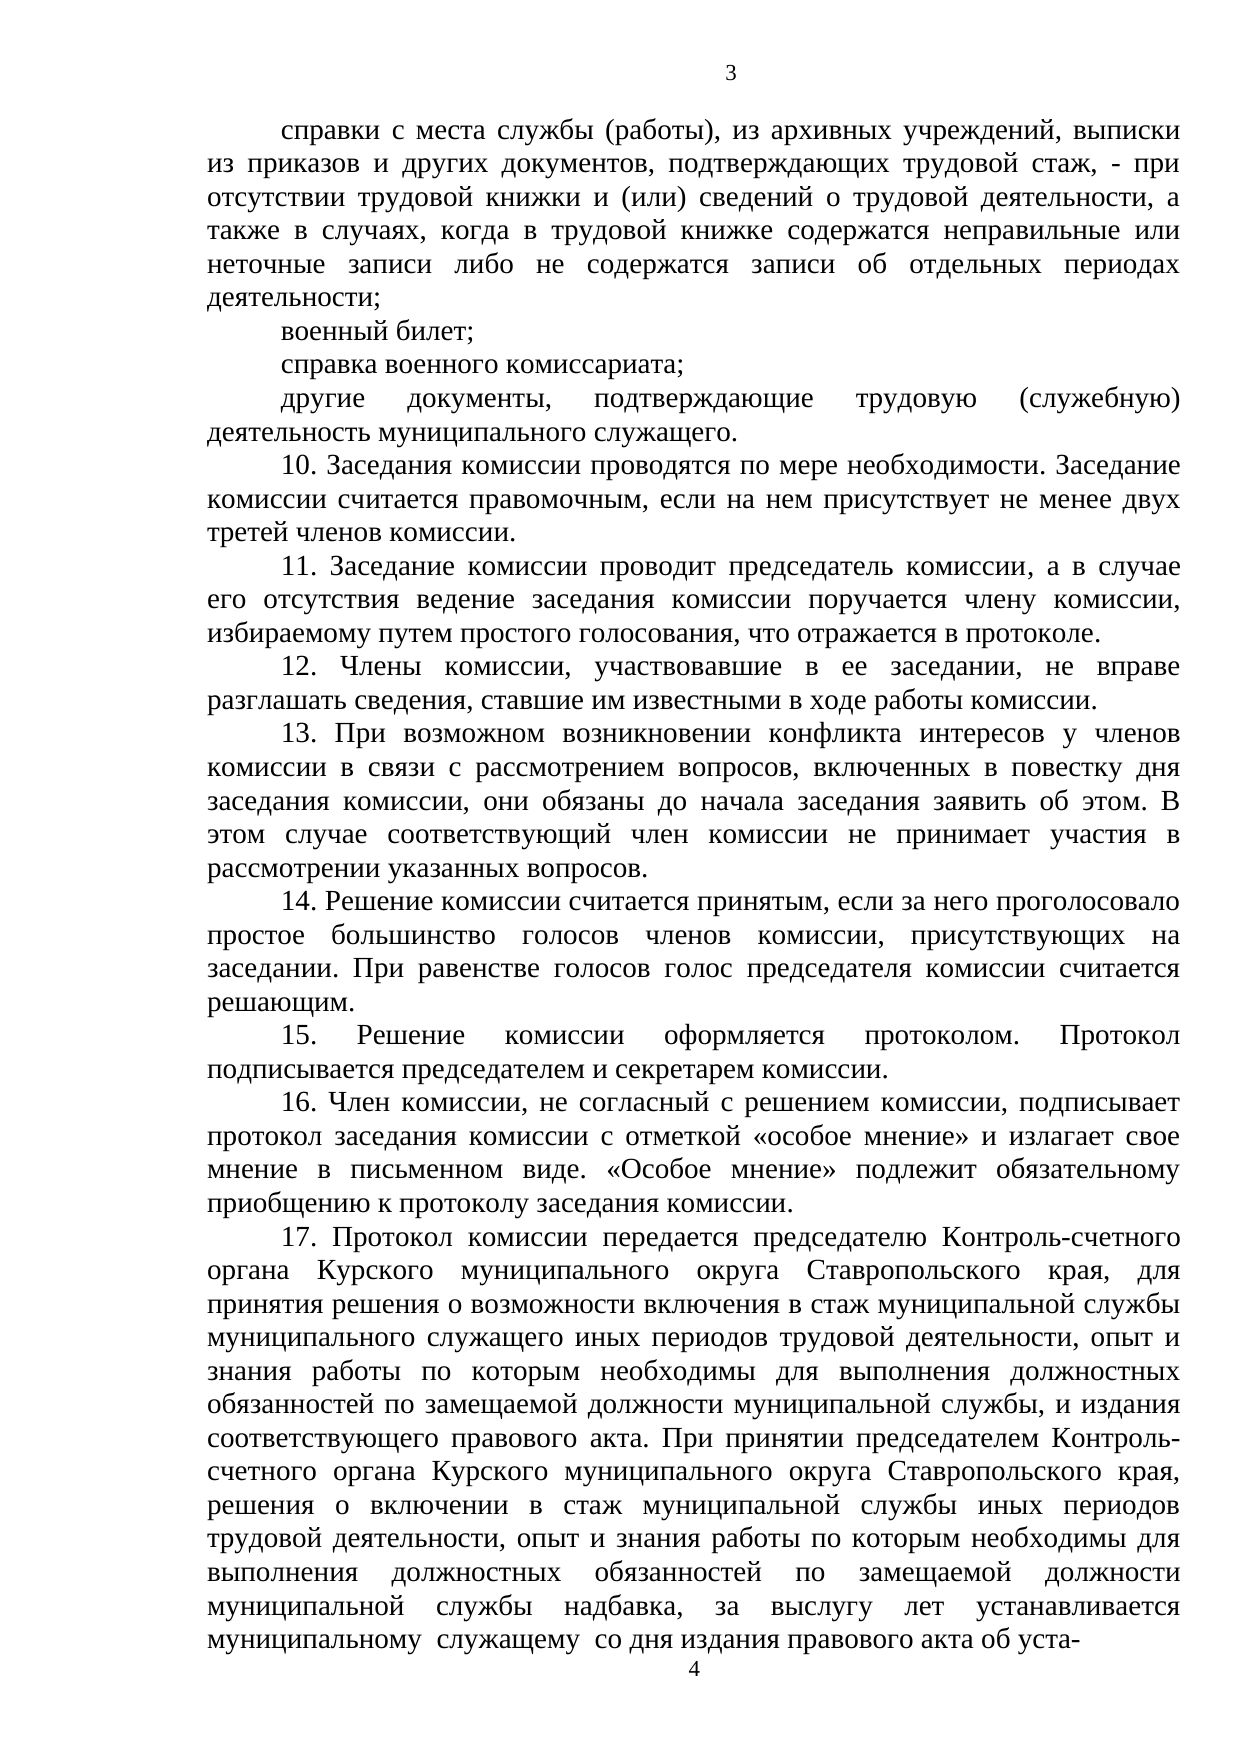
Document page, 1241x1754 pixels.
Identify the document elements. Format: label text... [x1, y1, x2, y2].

text 4 [207, 1655, 1181, 1681]
text военный билет; [207, 313, 1181, 347]
text 3 [207, 59, 1181, 85]
text другие документы, подтверждающие трудовую (служебную) деятельность муниципального служащего. [207, 380, 1181, 447]
text 13. При возможном возникновении конфликта интересов у членов комиссии в связи с рассмотрением вопросов, включенных в повестку дня заседания комиссии, они обязаны до начала заседания заявить об этом. В этом случае соответствующий член комиссии не принимает участия в рассмотрении указанных вопросов. [207, 716, 1181, 883]
text 10. Заседания комиссии проводятся по мере необходимости. Заседание комиссии считается правомочным, если на нем присутствует не менее двух третей членов комиссии. [207, 447, 1181, 548]
text справки с места службы (работы), из архивных учреждений, выписки из приказов и других документов, подтверждающих трудовой стаж, - при отсутствии трудовой книжки и (или) сведений о трудовой деятельности, а также в случаях, когда в трудовой книжке содержатся неправильные или неточные записи либо не содержатся записи об отдельных периодах деятельности; [207, 112, 1181, 313]
text 17. Протокол комиссии передается председателю Контроль-счетного органа Курского муниципального округа Ставропольского края, для принятия решения о возможности включения в стаж муниципальной службы муниципального служащего иных периодов трудовой деятельности, опыт и знания работы по которым необходимы для выполнения должностных обязанностей по замещаемой должности муниципальной службы, и издания соответствующего правового акта. При принятии председателем Контроль-счетного органа Курского муниципального округа Ставропольского края, решения о включении в стаж муниципальной службы иных периодов трудовой деятельности, опыт и знания работы по которым необходимы для выполнения должностных обязанностей по замещаемой должности муниципальной службы надбавка, за выслугу лет устанавливается муниципальному служащему со дня издания правового акта об уста- [207, 1219, 1181, 1655]
text 11. Заседание комиссии проводит председатель комиссии, а в случае его отсутствия ведение заседания комиссии поручается члену комиссии, избираемому путем простого голосования, что отражается в протоколе. [207, 548, 1181, 648]
text 14. Решение комиссии считается принятым, если за него проголосовало простое большинство голосов членов комиссии, присутствующих на заседании. При равенстве голосов голос председателя комиссии считается решающим. [207, 883, 1181, 1017]
text справка военного комиссариата; [207, 347, 1181, 380]
text 15. Решение комиссии оформляется протоколом. Протокол подписывается председателем и секретарем комиссии. [207, 1017, 1181, 1084]
text 16. Член комиссии, не согласный с решением комиссии, подписывает протокол заседания комиссии с отметкой «особое мнение» и излагает свое мнение в письменном виде. «Особое мнение» подлежит обязательному приобщению к протоколу заседания комиссии. [207, 1084, 1181, 1219]
text 12. Члены комиссии, участвовавшие в ее заседании, не вправе разглашать сведения, ставшие им известными в ходе работы комиссии. [207, 648, 1181, 716]
